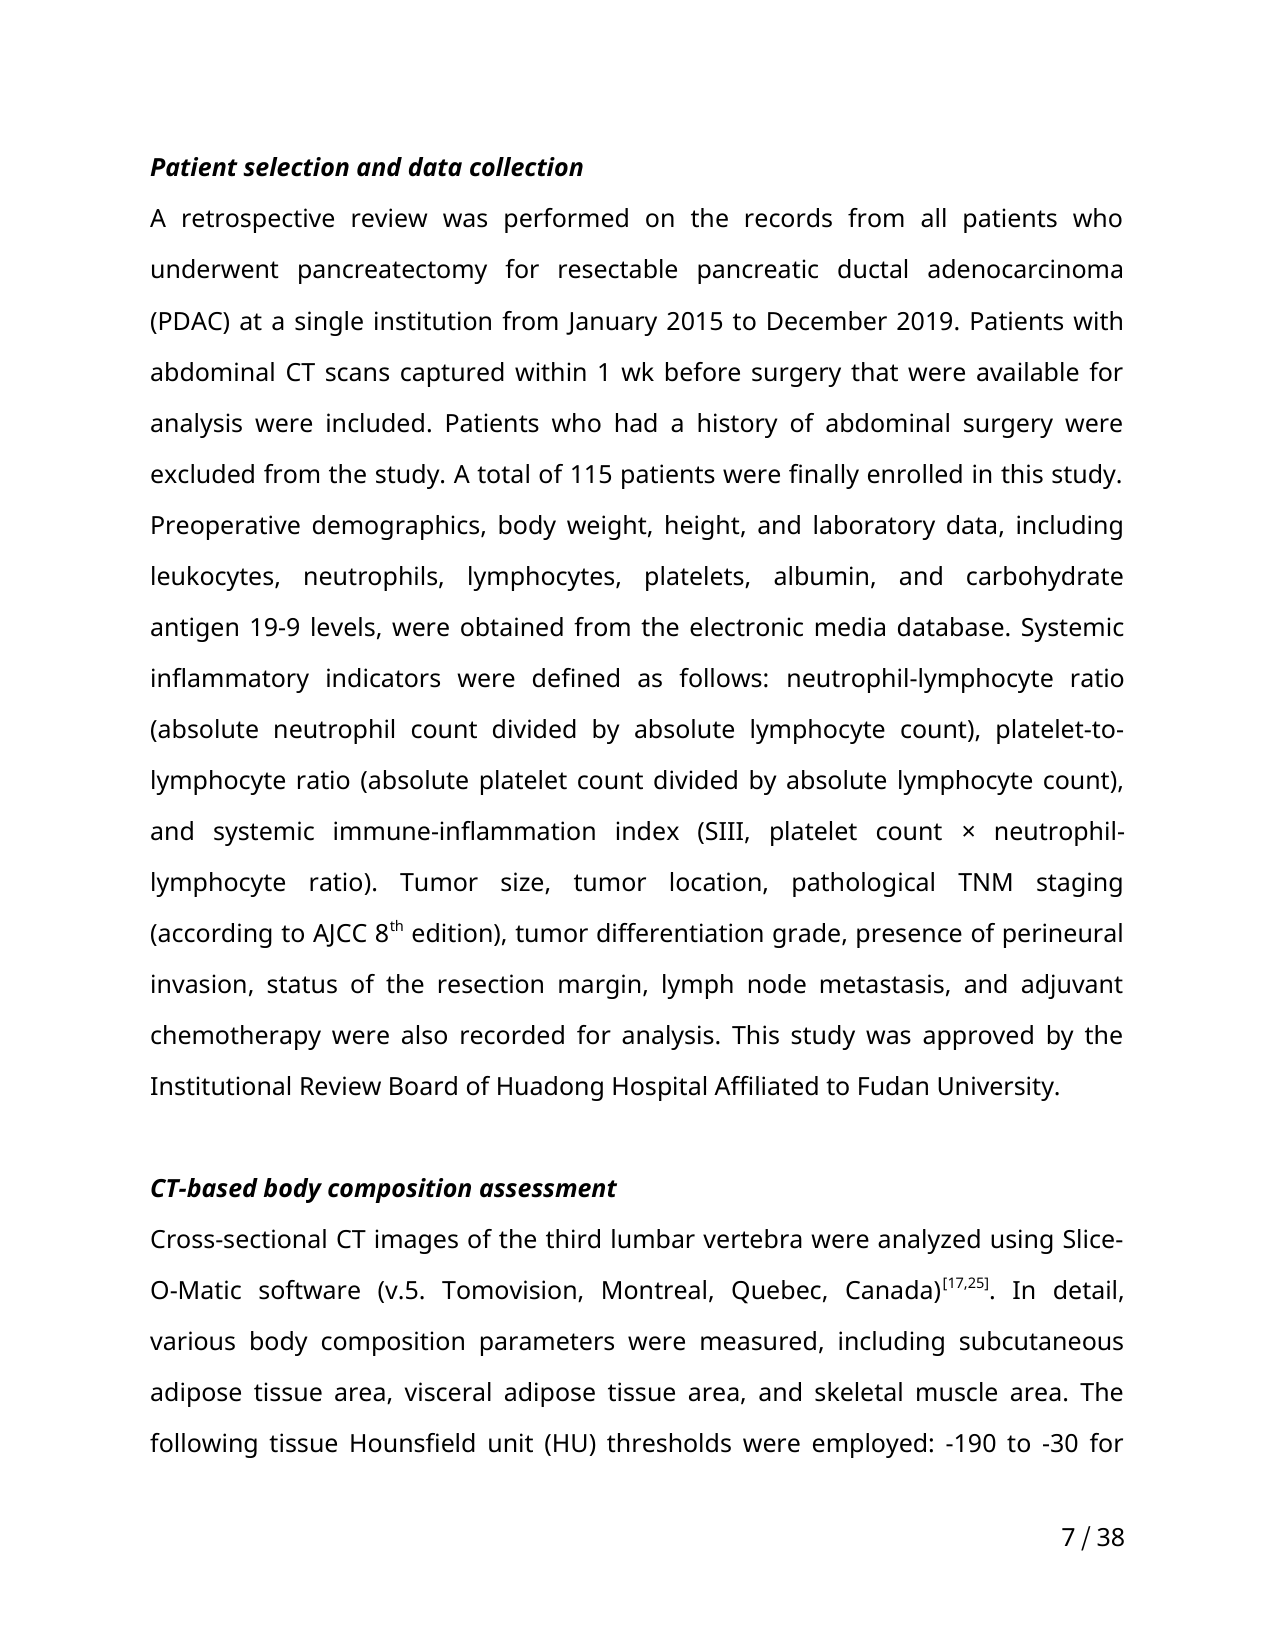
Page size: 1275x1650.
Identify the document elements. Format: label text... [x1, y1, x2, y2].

text A retrospective review was performed on the records from all patients who underwent pancreatectomy for resectable pancreatic ductal adenocarcinoma (PDAC) at a single institution from January 2015 to December 2019. Patients with abdominal CT scans captured within 1 wk before surgery that were available for analysis were included. Patients who had a history of abdominal surgery were excluded from the study. A total of 115 patients were finally enrolled in this study. Preoperative demographics, body weight, height, and laboratory data, including leukocytes, neutrophils, lymphocytes, platelets, albumin, and carbohydrate antigen 19-9 levels, were obtained from the electronic media database. Systemic inflammatory indicators were defined as follows: neutrophil-lymphocyte ratio (absolute neutrophil count divided by absolute lymphocyte count), platelet-to-lymphocyte ratio (absolute platelet count divided by absolute lymphocyte count), and systemic immune-inflammation index (SIII, platelet count × neutrophil-lymphocyte ratio). Tumor size, tumor location, pathological TNM staging (according to AJCC 8th edition), tumor differentiation grade, presence of perineural invasion, status of the resection margin, lymph node metastasis, and adjuvant chemotherapy were also recorded for analysis. This study was approved by the Institutional Review Board of Huadong Hospital Affiliated to Fudan University. [150, 201, 1125, 1103]
text Patient selection and data collection [150, 150, 1125, 184]
text CT-based body composition assessment [150, 1171, 1125, 1205]
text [150, 1222, 1125, 1460]
